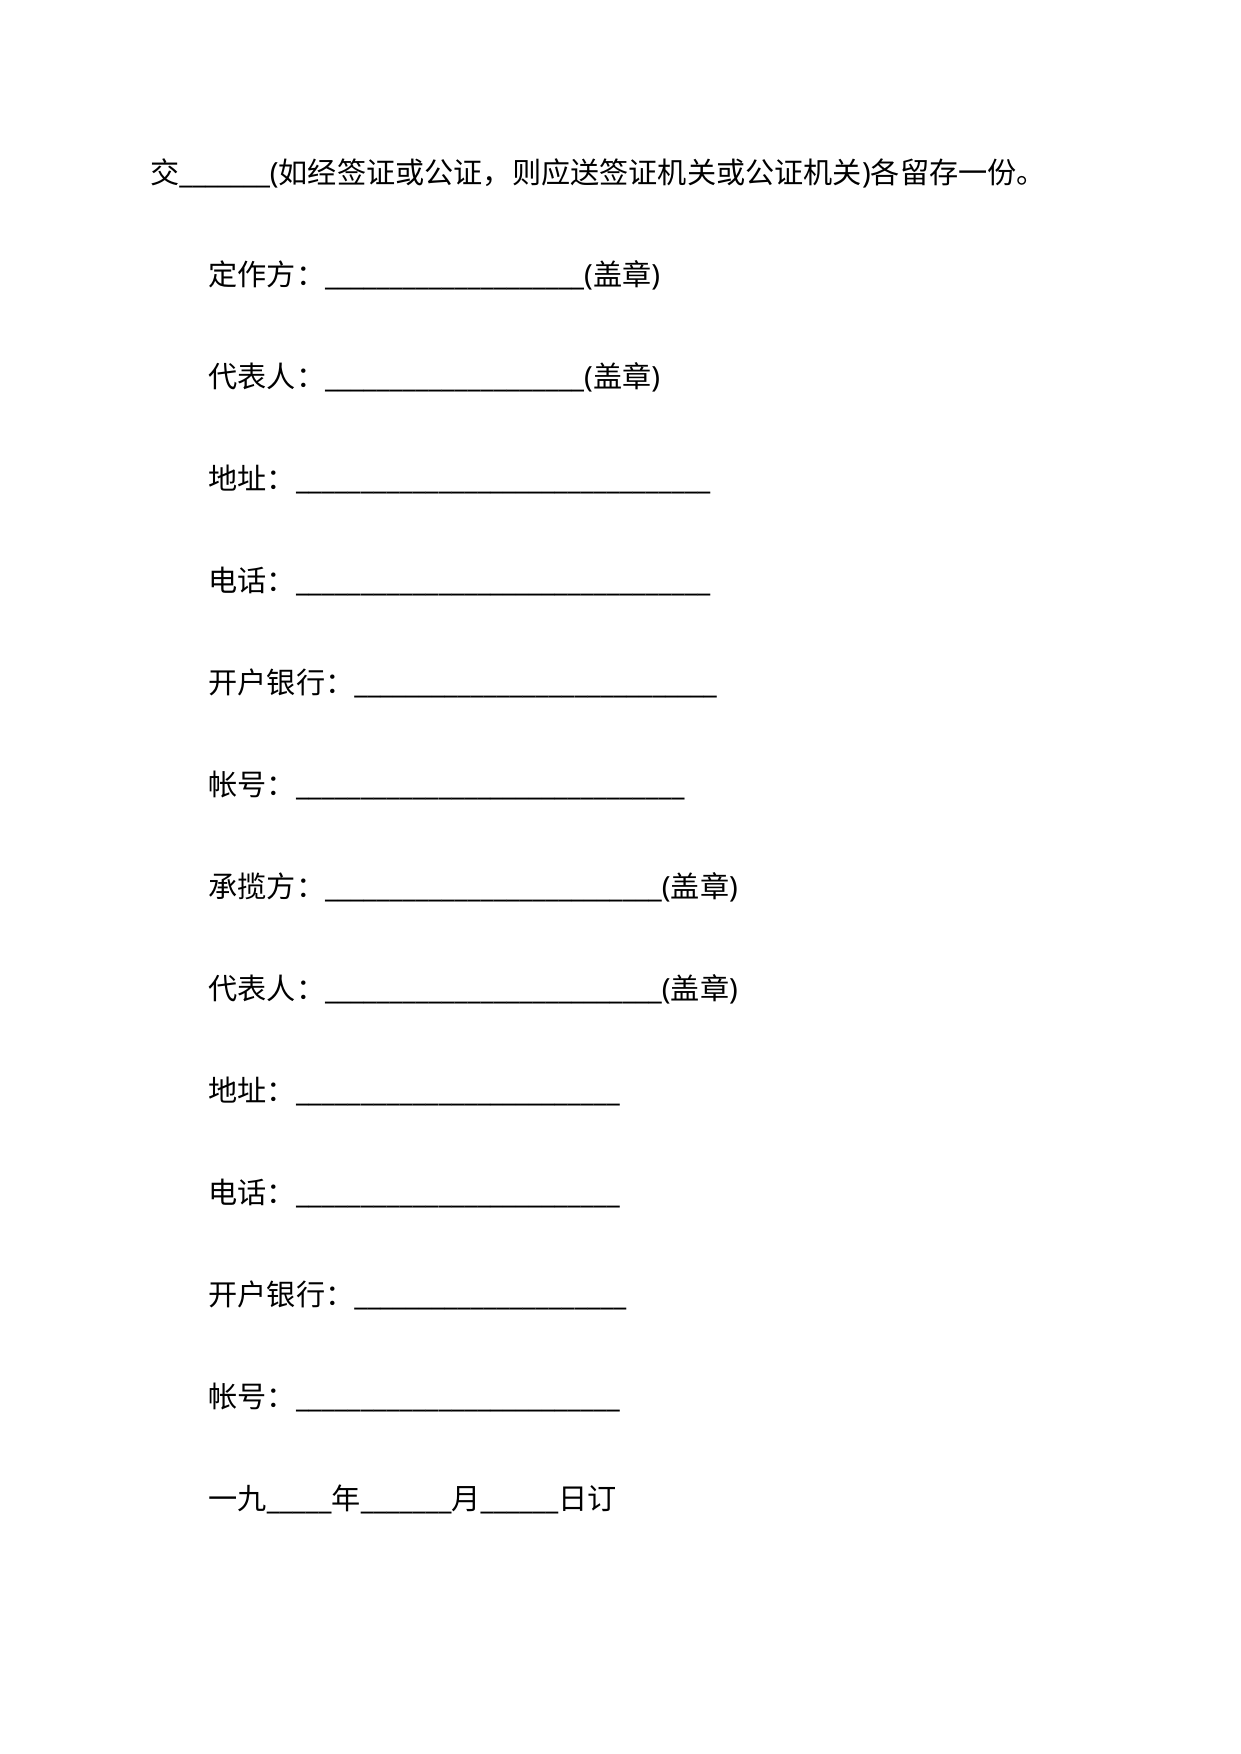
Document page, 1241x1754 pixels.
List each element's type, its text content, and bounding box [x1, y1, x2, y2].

text 开户银行：____________________________ [150, 660, 1090, 702]
text 承揽方：__________________________(盖章) [150, 864, 1090, 906]
text 电话：________________________________ [150, 558, 1090, 600]
text 帐号：______________________________ [150, 762, 1090, 804]
text 代表人：__________________________(盖章) [150, 966, 1090, 1008]
text 定作方：____________________(盖章) [150, 252, 1090, 294]
text 一九_____年_______月______日订 [150, 1476, 1090, 1518]
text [150, 150, 1090, 192]
text 电话：_________________________ [150, 1170, 1090, 1212]
text 地址：________________________________ [150, 456, 1090, 498]
text 开户银行：_____________________ [150, 1272, 1090, 1314]
text 帐号：_________________________ [150, 1374, 1090, 1416]
text 代表人：____________________(盖章) [150, 354, 1090, 396]
text 地址：_________________________ [150, 1068, 1090, 1110]
